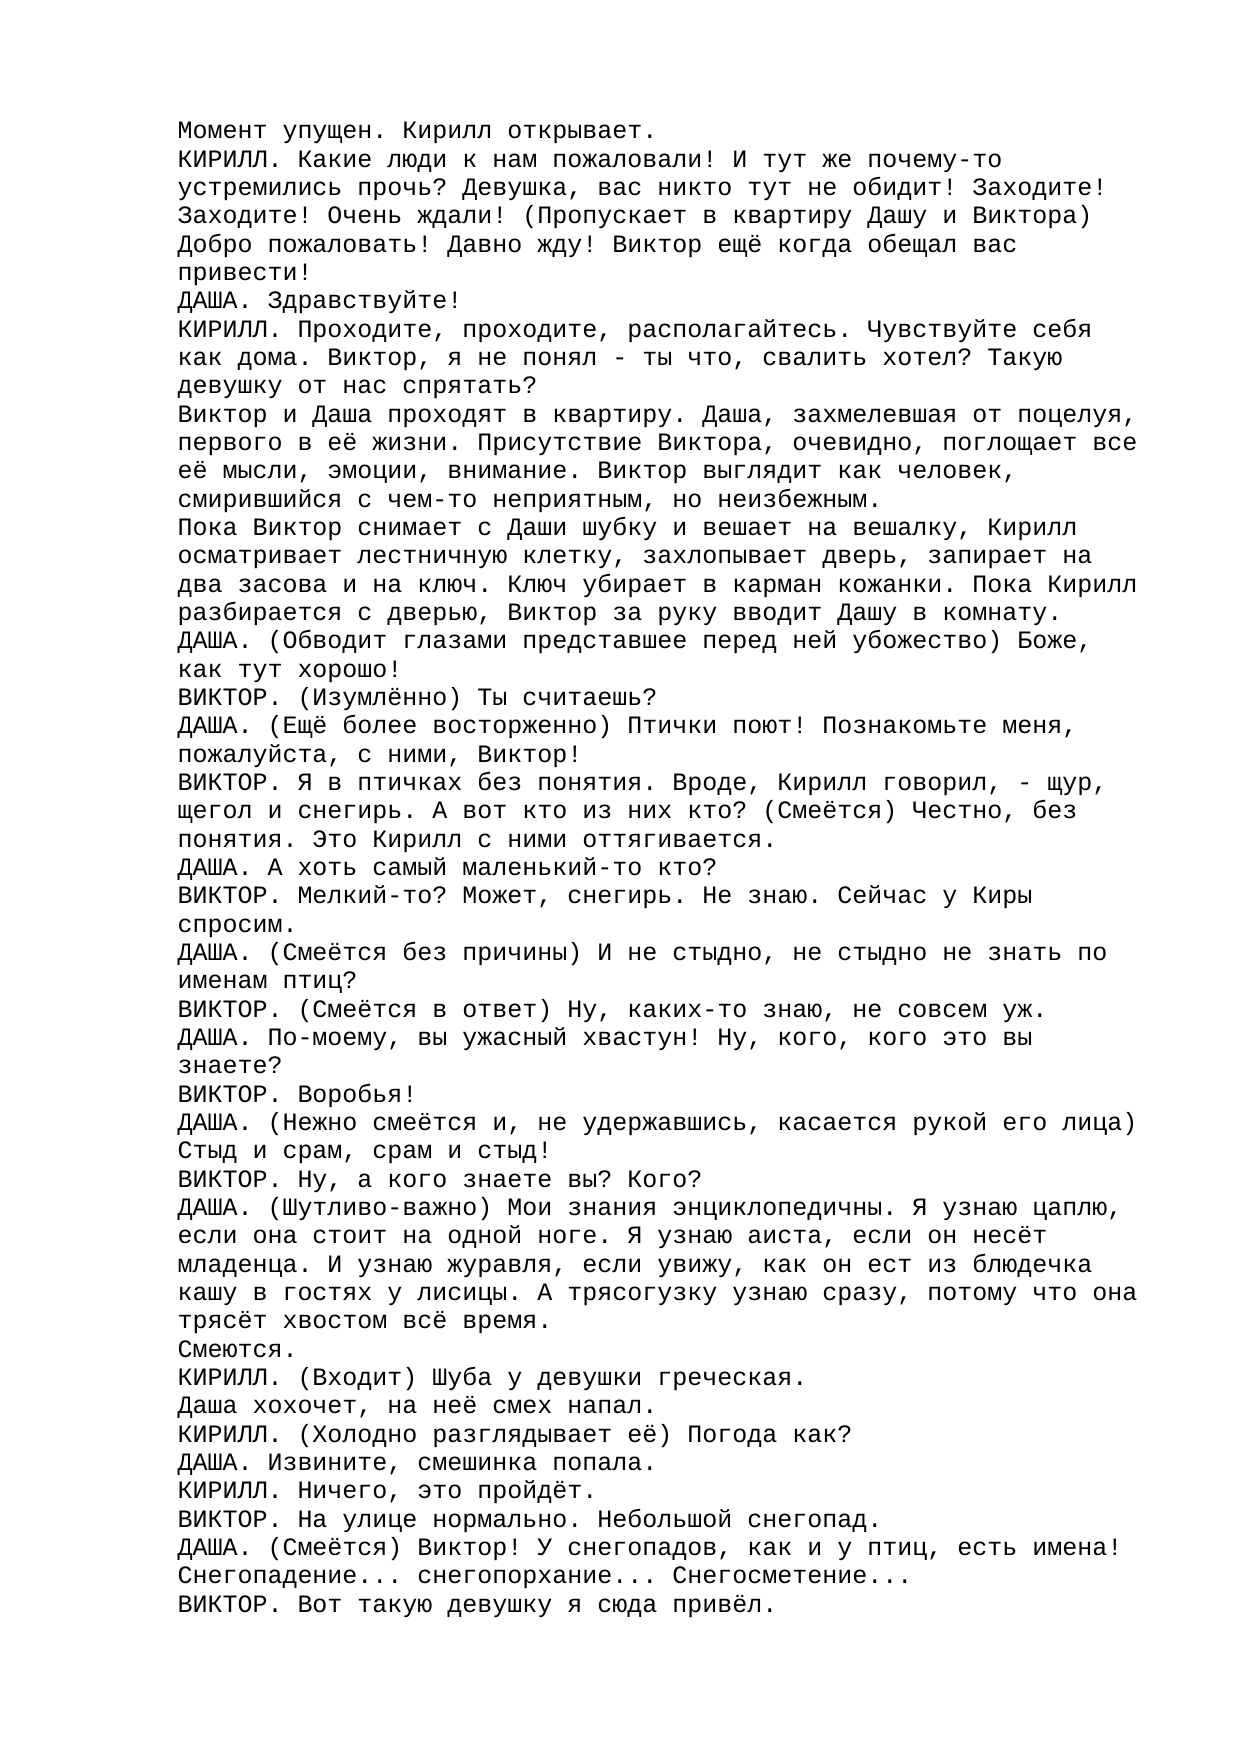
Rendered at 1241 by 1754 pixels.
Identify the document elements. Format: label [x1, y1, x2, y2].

text [177, 118, 1152, 1620]
